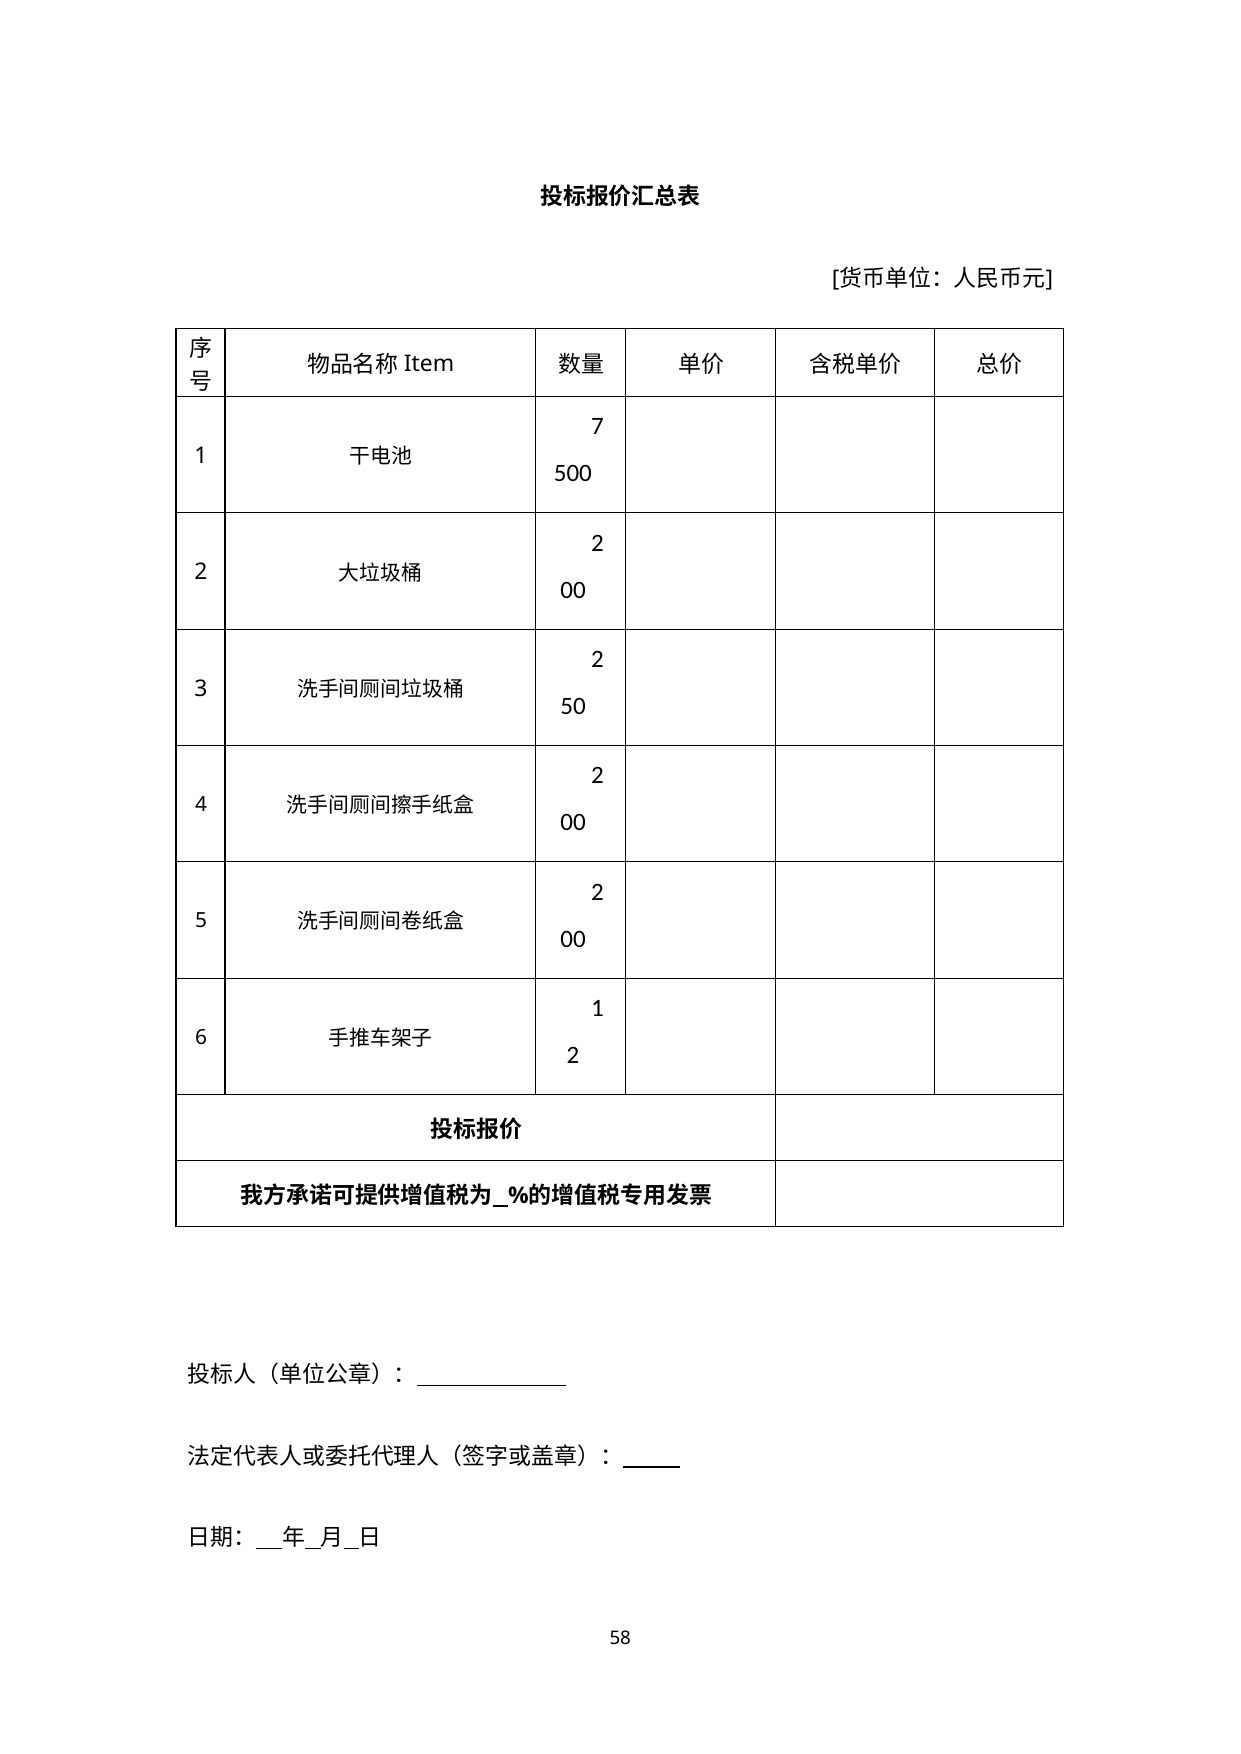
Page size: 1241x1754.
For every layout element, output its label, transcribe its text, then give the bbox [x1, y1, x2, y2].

table_cell [626, 513, 775, 628]
table_cell 250 [536, 630, 625, 745]
table_cell [935, 397, 1063, 512]
table_cell [776, 397, 934, 512]
table_cell 7500 [536, 397, 625, 512]
table_cell [626, 630, 775, 745]
table_cell 3 [177, 630, 224, 745]
text [货币单位：人民币元] [187, 243, 1053, 308]
table_cell 洗手间厕间卷纸盒 [226, 862, 535, 978]
table_cell [776, 979, 934, 1094]
table_cell 大垃圾桶 [226, 513, 535, 628]
table_header 单价 [626, 329, 775, 396]
table_cell 200 [536, 513, 625, 628]
text 投标人（单位公章）： [187, 1340, 1053, 1405]
table_cell [776, 1095, 1063, 1160]
table_header 数量 [536, 329, 625, 396]
text 日期： 年 月 日 [187, 1503, 1053, 1568]
table_cell [776, 513, 934, 628]
text 投标报价汇总表 [187, 162, 1053, 227]
table_cell [626, 862, 775, 978]
table_cell [935, 979, 1063, 1094]
table_cell [776, 630, 934, 745]
table_cell 200 [536, 746, 625, 861]
table_cell [935, 862, 1063, 978]
table_cell 200 [536, 862, 625, 978]
table_cell 干电池 [226, 397, 535, 512]
text 法定代表人或委托代理人（签字或盖章）： [187, 1422, 1053, 1487]
table_cell [935, 630, 1063, 745]
table_cell 投标报价 [177, 1095, 775, 1160]
table_header 序号 [177, 329, 224, 396]
table_cell 6 [177, 979, 224, 1094]
table_cell 手推车架子 [226, 979, 535, 1094]
table_cell 1 [177, 397, 224, 512]
table_cell [935, 746, 1063, 861]
table_cell [776, 746, 934, 861]
table_cell [626, 746, 775, 861]
table_cell 我方承诺可提供增值税为 %的增值税专用发票 [177, 1161, 775, 1226]
table_cell [626, 979, 775, 1094]
table_cell [935, 513, 1063, 628]
table_cell 洗手间厕间垃圾桶 [226, 630, 535, 745]
table_cell 2 [177, 513, 224, 628]
table_cell [626, 397, 775, 512]
table_cell 洗手间厕间擦手纸盒 [226, 746, 535, 861]
table_cell [776, 862, 934, 978]
table_cell 4 [177, 746, 224, 861]
table_cell 5 [177, 862, 224, 978]
table_header 总价 [935, 329, 1063, 396]
table_header 含税单价 [776, 329, 934, 396]
table_cell 12 [536, 979, 625, 1094]
table_header 物品名称 Item [226, 329, 535, 396]
table_cell [776, 1161, 1063, 1226]
